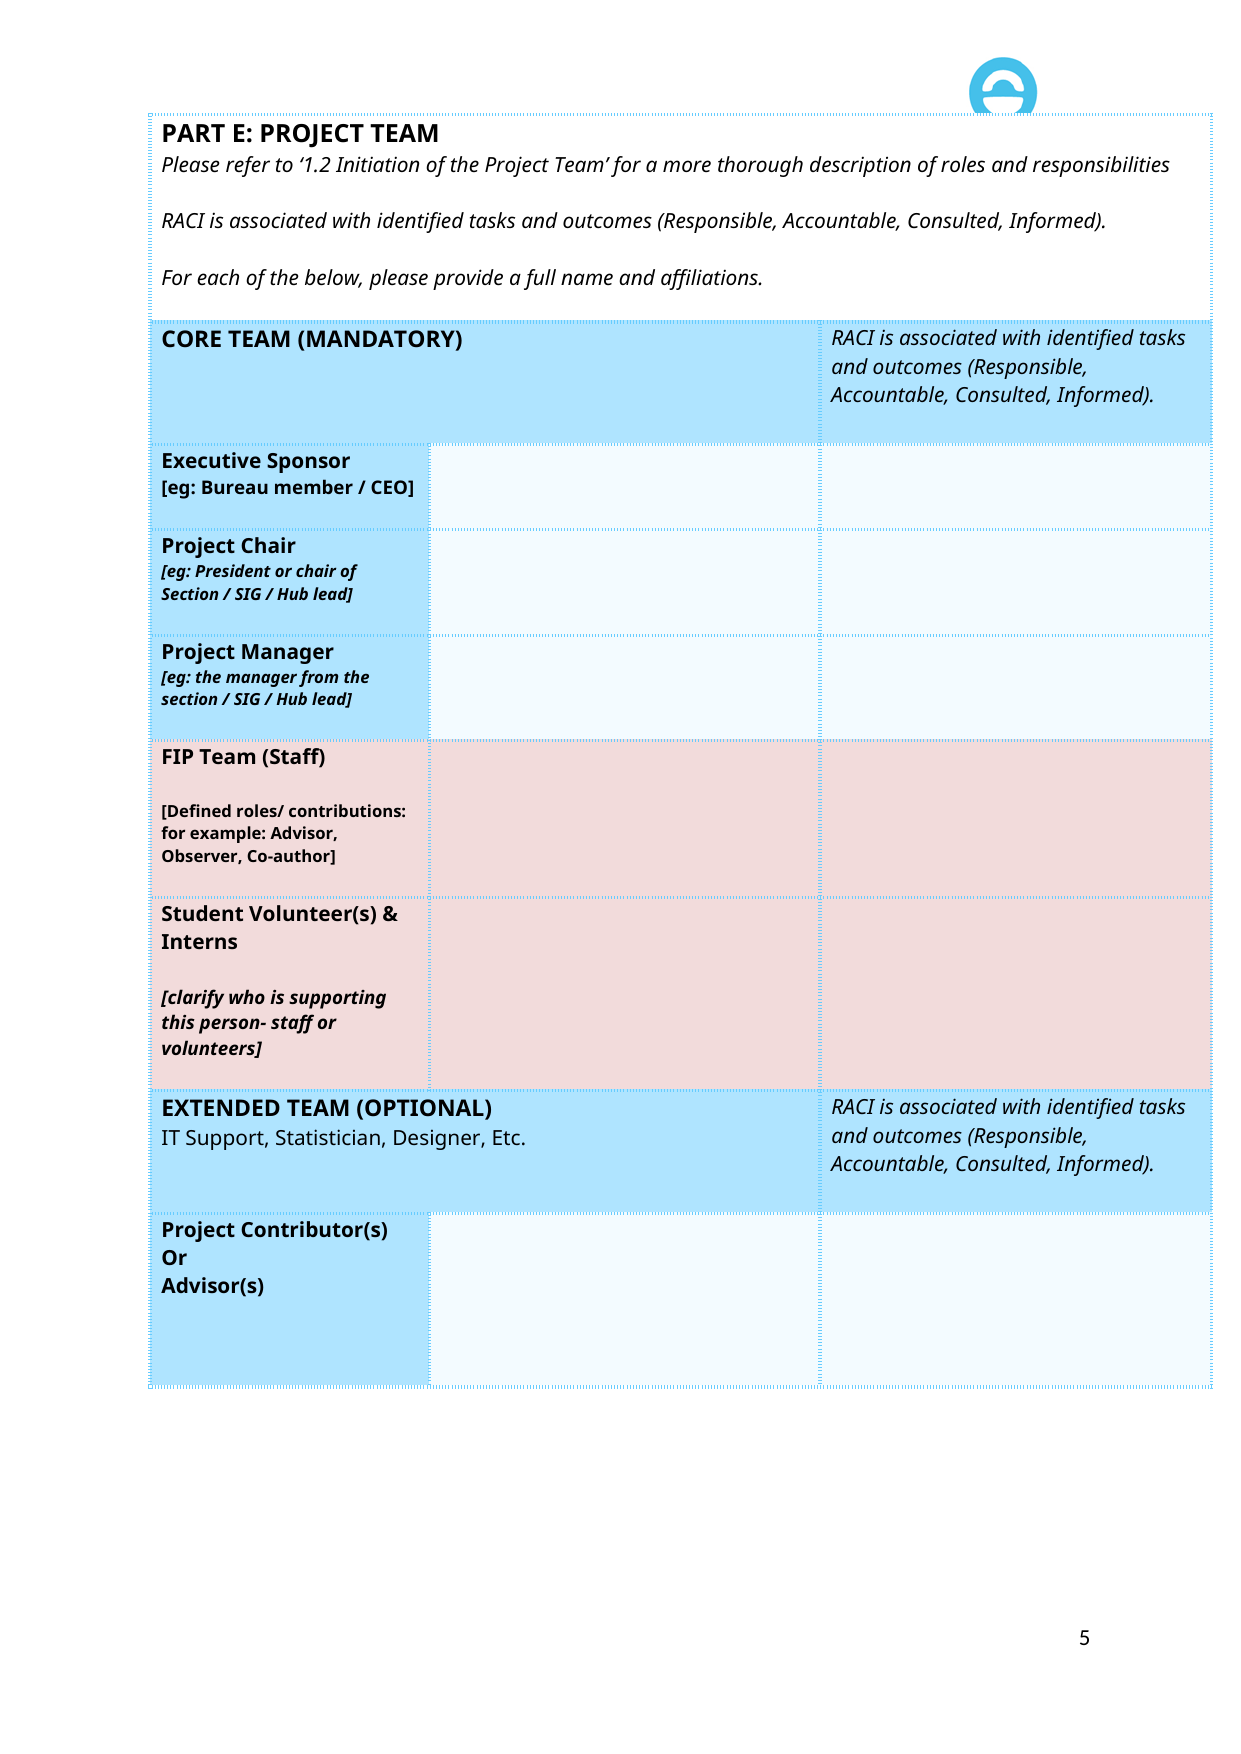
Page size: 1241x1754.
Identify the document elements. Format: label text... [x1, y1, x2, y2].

table_cell [820, 528, 1212, 634]
table_cell Project Contributor(s) Or Advisor(s) [150, 1212, 429, 1385]
table_cell [820, 634, 1212, 739]
table_cell EXTENDED TEAM (OPTIONAL) IT Support, Statistician, Designer, Etc. [150, 1089, 820, 1212]
table_cell FIP Team (Staff) [Defined roles/ contributions: for example: Advisor, Observer, Co-author] [150, 739, 429, 896]
table_cell [820, 1212, 1212, 1385]
table_cell [429, 896, 820, 1089]
table_cell CORE TEAM (MANDATORY) [150, 320, 820, 443]
table_cell [429, 443, 820, 528]
table_header PART E: PROJECT TEAM Please refer to ‘1.2 Initiation of the Project Team’ for a more thorough description of roles and responsibilities RACI is associated with identified tasks and outcomes (Responsible, Accountable, Consulted, Informed). For each of the below, please provide a full name and affiliations. [150, 113, 1212, 320]
table_cell Project Manager [eg: the manager from the section / SIG / Hub lead] [150, 634, 429, 739]
table_cell [429, 739, 820, 896]
table_cell [820, 443, 1212, 528]
table_cell [429, 634, 820, 739]
table_cell Project Chair [eg: President or chair of Section / SIG / Hub lead] [150, 528, 429, 634]
table_cell [820, 896, 1212, 1089]
table_cell [429, 1212, 820, 1385]
table_cell RACI is associated with identified tasks and outcomes (Responsible, Accountable, Consulted, Informed). [820, 1089, 1212, 1212]
table_cell [820, 739, 1212, 896]
table_cell Student Volunteer(s) & Interns [clarify who is supporting this person- staff or volunteers] [150, 896, 429, 1089]
picture [906, 50, 1194, 113]
table_cell [429, 528, 820, 634]
table_cell RACI is associated with identified tasks and outcomes (Responsible, Accountable, Consulted, Informed). [820, 320, 1212, 443]
table_cell Executive Sponsor [eg: Bureau member / CEO] [150, 443, 429, 528]
